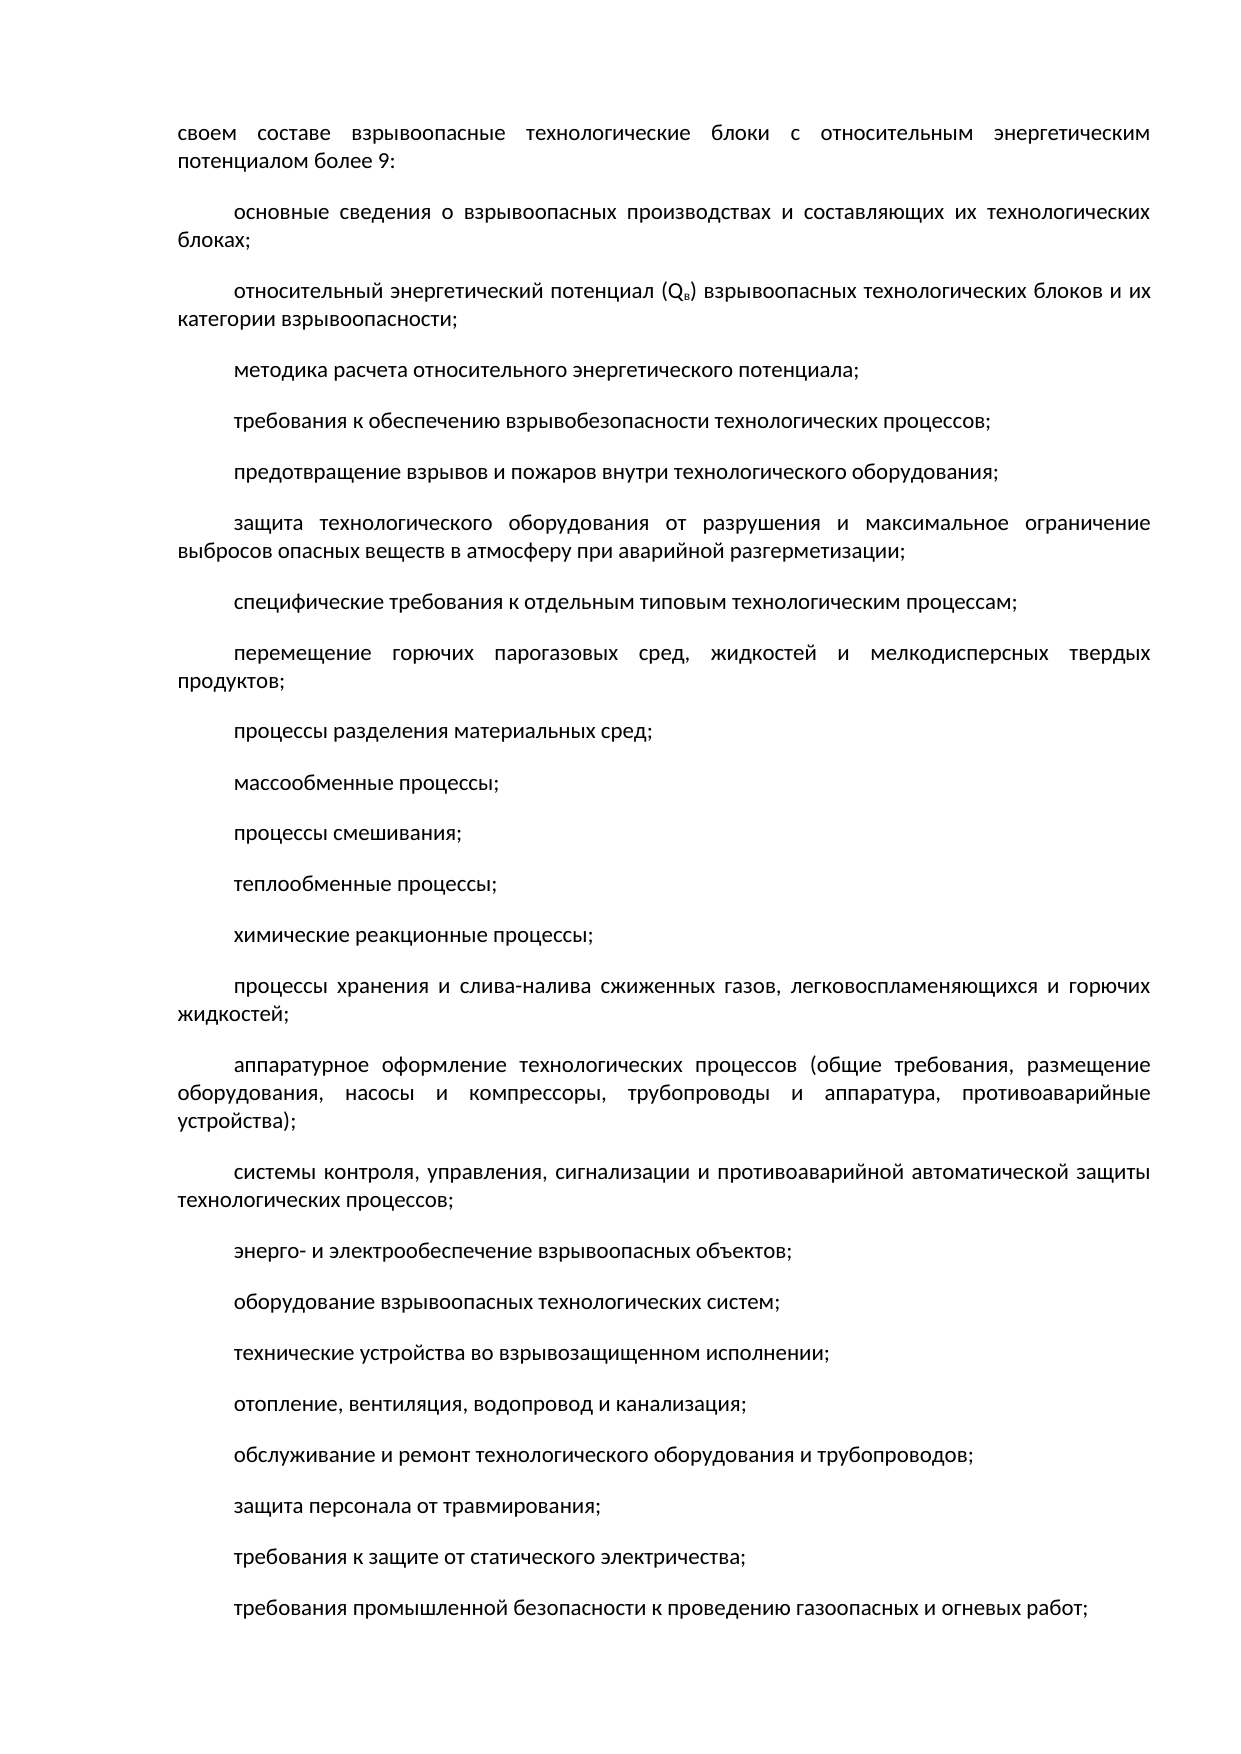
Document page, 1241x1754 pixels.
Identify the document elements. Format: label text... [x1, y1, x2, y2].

text защита персонала от травмирования; [177, 1491, 1152, 1519]
text перемещение горючих парогазовых сред, жидкостей и мелкодисперсных твердых продуктов; [177, 638, 1152, 694]
text предотвращение взрывов и пожаров внутри технологического оборудования; [177, 457, 1152, 485]
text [177, 118, 1152, 174]
text отопление, вентиляция, водопровод и канализация; [177, 1389, 1152, 1417]
text основные сведения о взрывоопасных производствах и составляющих их технологических блоках; [177, 197, 1152, 253]
text процессы разделения материальных сред; [177, 717, 1152, 745]
text оборудование взрывоопасных технологических систем; [177, 1287, 1152, 1315]
text защита технологического оборудования от разрушения и максимальное ограничение выбросов опасных веществ в атмосферу при аварийной разгерметизации; [177, 508, 1152, 564]
text процессы хранения и слива-налива сжиженных газов, легковоспламеняющихся и горючих жидкостей; [177, 971, 1152, 1027]
text требования к защите от статического электричества; [177, 1542, 1152, 1570]
text аппаратурное оформление технологических процессов (общие требования, размещение оборудования, насосы и компрессоры, трубопроводы и аппаратура, противоаварийные устройства); [177, 1050, 1152, 1134]
text технические устройства во взрывозащищенном исполнении; [177, 1338, 1152, 1366]
text требования к обеспечению взрывобезопасности технологических процессов; [177, 406, 1152, 434]
text энерго- и электрообеспечение взрывоопасных объектов; [177, 1236, 1152, 1264]
text специфические требования к отдельным типовым технологическим процессам; [177, 587, 1152, 615]
text процессы смешивания; [177, 818, 1152, 847]
text теплообменные процессы; [177, 869, 1152, 897]
text системы контроля, управления, сигнализации и противоаварийной автоматической защиты технологических процессов; [177, 1157, 1152, 1213]
text требования промышленной безопасности к проведению газоопасных и огневых работ; [177, 1593, 1152, 1621]
text относительный энергетический потенциал (Qв) взрывоопасных технологических блоков и их категории взрывоопасности; [177, 276, 1152, 332]
text обслуживание и ремонт технологического оборудования и трубопроводов; [177, 1440, 1152, 1468]
text химические реакционные процессы; [177, 920, 1152, 948]
text методика расчета относительного энергетического потенциала; [177, 355, 1152, 383]
text массообменные процессы; [177, 768, 1152, 796]
